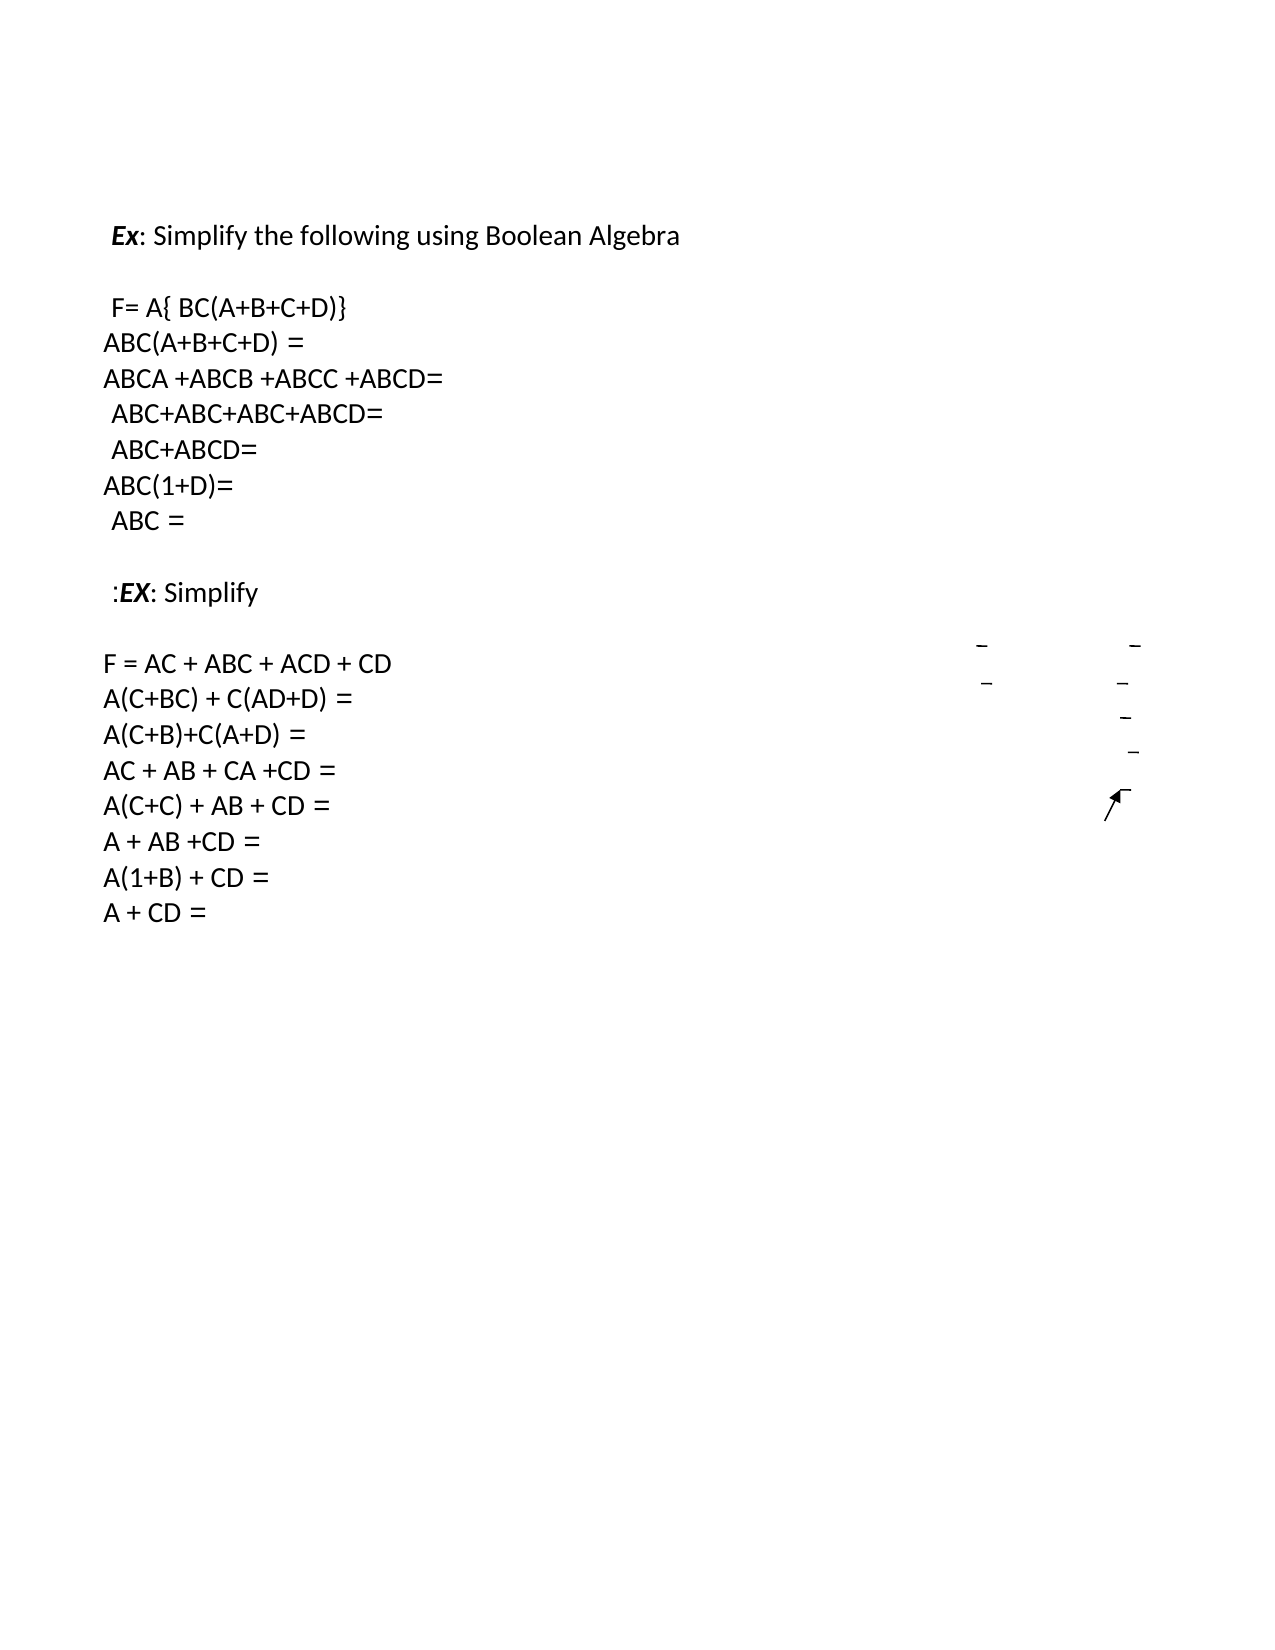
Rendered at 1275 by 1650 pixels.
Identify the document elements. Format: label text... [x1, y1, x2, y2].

list =ABCA +ABCB +ABCC +ABCD [103, 360, 1125, 396]
list = A(C+BC) + C(AD+D) [103, 681, 1125, 716]
list EX: Simplify: [103, 574, 1125, 609]
list = AC + AB + CA +CD [103, 752, 1125, 787]
list = A(C+C) + AB + CD [103, 787, 1125, 823]
list = A + AB +CD [103, 823, 1125, 859]
list F = AC + ABC + ACD + CD [103, 645, 1125, 681]
list F= A{ BC(A+B+C+D)} [103, 289, 1125, 324]
list =ABC+ABCD [103, 431, 1125, 467]
list = ABC [103, 502, 1125, 538]
list =ABC(1+D) [103, 467, 1125, 502]
list = A + CD [103, 894, 1125, 930]
list = A(C+B)+C(A+D) [103, 716, 1125, 752]
list =ABC+ABC+ABC+ABCD [103, 396, 1125, 431]
list = ABC(A+B+C+D) [103, 324, 1125, 360]
list Ex: Simplify the following using Boolean Algebra [103, 217, 1125, 253]
list = A(1+B) + CD [103, 859, 1125, 894]
